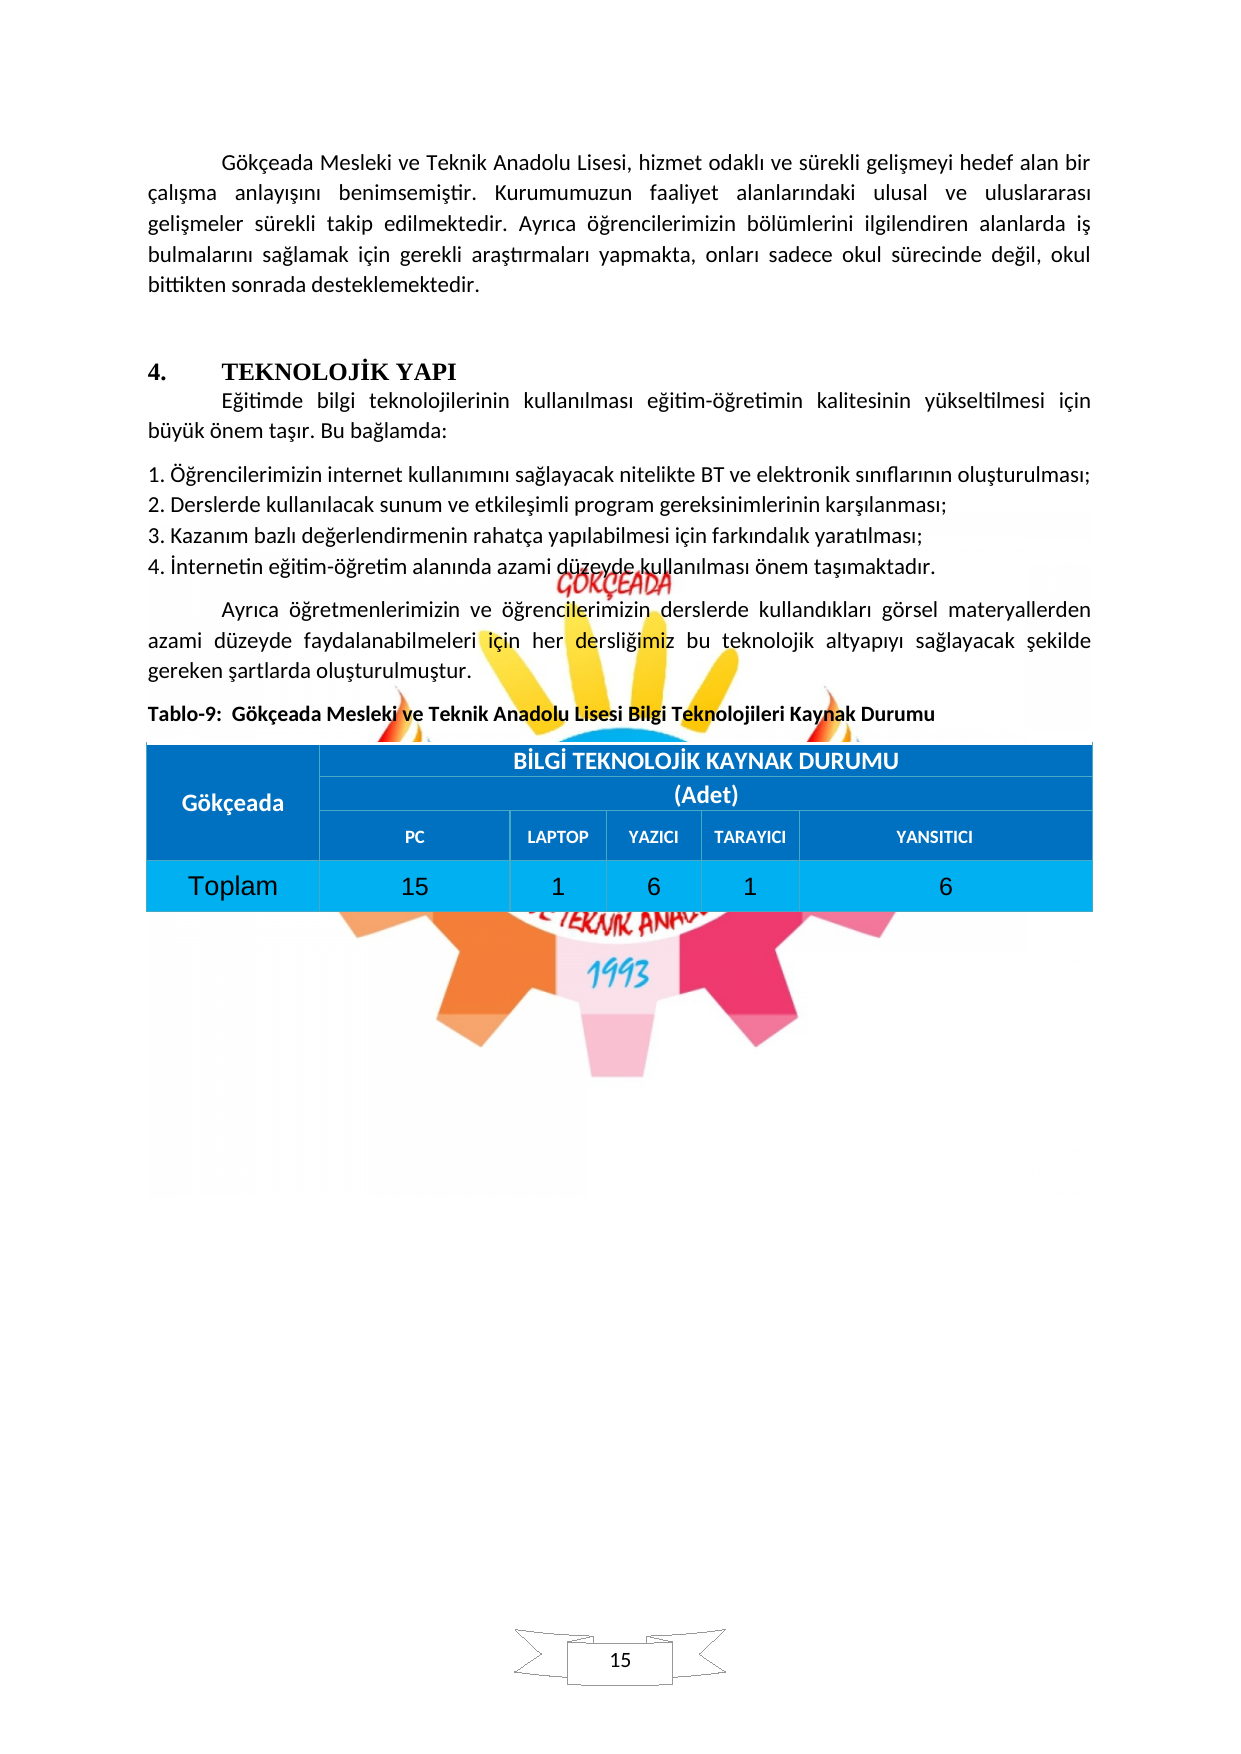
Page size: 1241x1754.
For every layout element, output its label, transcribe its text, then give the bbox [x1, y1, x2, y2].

table_cell 1 [702, 861, 799, 911]
table_cell YANSITICI [800, 811, 1092, 860]
picture [148, 912, 1092, 1198]
text 1. Öğrencilerimizin internet kullanımını sağlayacak nitelikte BT ve elektronik sınıflarının oluşturulması; 2. Derslerde kullanılacak sunum ve etkileşimli program gereksinimlerinin karşılanması; 3. Kazanım bazlı değerlendirmenin rahatça yapılabilmesi için farkındalık yaratılması; 4. İnternetin eğitim-öğretim alanında azami düzeyde kullanılması önem taşımaktadır. [148, 460, 1092, 580]
table_cell LAPTOP [511, 811, 606, 860]
table_cell 15 [320, 861, 509, 911]
table_cell 1 [511, 861, 606, 911]
table_header BİLGİ TEKNOLOJİK KAYNAK DURUMU [320, 745, 1092, 776]
text Ayrıca öğretmenlerimizin ve öğrencilerimizin derslerde kullandıkları görsel materyallerden azami düzeyde faydalanabilmeleri için her dersliğimiz bu teknolojik altyapıyı sağlayacak şekilde gereken şartlarda oluşturulmuştur. [148, 595, 1092, 685]
subtitle 4. TEKNOLOJİK YAPI [148, 357, 1092, 386]
text Tablo-9: Gökçeada Mesleki ve Teknik Anadolu Lisesi Bilgi Teknolojileri Kaynak Durumu [148, 700, 1092, 727]
table_cell Toplam [147, 861, 319, 911]
picture [148, 580, 1092, 595]
text Gökçeada Mesleki ve Teknik Anadolu Lisesi, hizmet odaklı ve sürekli gelişmeyi hedef alan bir çalışma anlayışını benimsemiştir. Kurumumuzun faaliyet alanlarındaki ulusal ve uluslararası gelişmeler sürekli takip edilmektedir. Ayrıca öğrencilerimizin bölümlerini ilgilendiren alanlarda iş bulmalarını sağlamak için gerekli araştırmaları yapmakta, onları sadece okul sürecinde değil, okul bittikten sonrada desteklemektedir. [148, 148, 1092, 299]
table_cell YAZICI [607, 811, 701, 860]
table_cell TARAYICI [702, 811, 799, 860]
table_cell 6 [607, 861, 701, 911]
table_header Gökçeada [147, 745, 319, 860]
picture [148, 727, 1092, 742]
table_cell (Adet) [320, 777, 1092, 810]
text Eğitimde bilgi teknolojilerinin kullanılması eğitim-öğretimin kalitesinin yükseltilmesi için büyük önem taşır. Bu bağlamda: [148, 386, 1092, 444]
picture [148, 685, 1092, 700]
table_cell 6 [800, 861, 1092, 911]
table_cell PC [320, 811, 509, 860]
